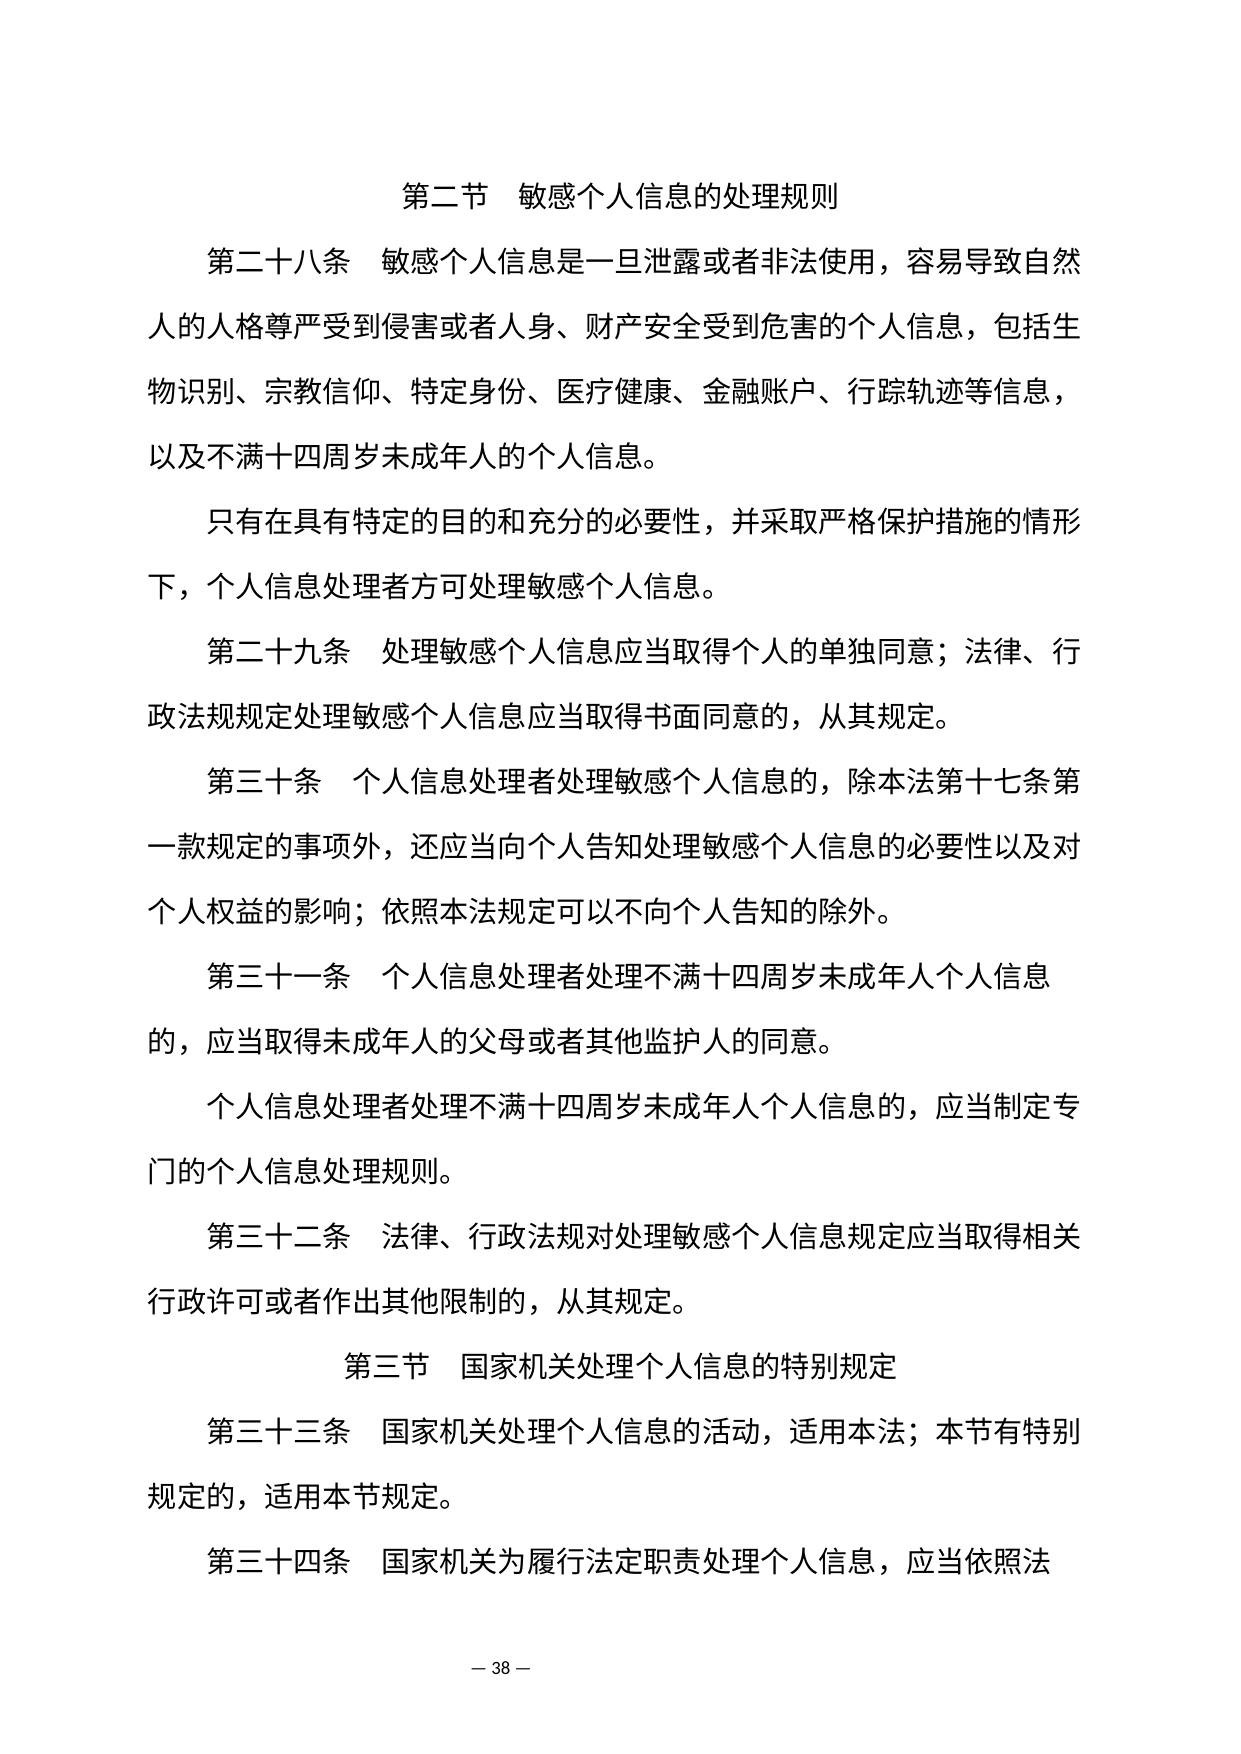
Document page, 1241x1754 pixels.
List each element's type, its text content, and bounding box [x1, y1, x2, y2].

text 第二十九条 处理敏感个人信息应当取得个人的单独同意；法律、行政法规规定处理敏感个人信息应当取得书面同意的，从其规定。 [148, 617, 1093, 747]
text 第三十一条 个人信息处理者处理不满十四周岁未成年人个人信息的，应当取得未成年人的父母或者其他监护人的同意。 [148, 942, 1093, 1072]
text 第二节 敏感个人信息的处理规则 [148, 162, 1093, 227]
text 第三十三条 国家机关处理个人信息的活动，适用本法；本节有特别规定的，适用本节规定。 [148, 1397, 1093, 1527]
text 只有在具有特定的目的和充分的必要性，并采取严格保护措施的情形下，个人信息处理者方可处理敏感个人信息。 [148, 487, 1093, 617]
text 第二十八条 敏感个人信息是一旦泄露或者非法使用，容易导致自然人的人格尊严受到侵害或者人身、财产安全受到危害的个人信息，包括生物识别、宗教信仰、特定身份、医疗健康、金融账户、行踪轨迹等信息，以及不满十四周岁未成年人的个人信息。 [148, 227, 1093, 487]
text 第三十二条 法律、行政法规对处理敏感个人信息规定应当取得相关行政许可或者作出其他限制的，从其规定。 [148, 1202, 1093, 1332]
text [148, 1527, 1093, 1592]
text 个人信息处理者处理不满十四周岁未成年人个人信息的，应当制定专门的个人信息处理规则。 [148, 1072, 1093, 1202]
text 第三十条 个人信息处理者处理敏感个人信息的，除本法第十七条第一款规定的事项外，还应当向个人告知处理敏感个人信息的必要性以及对个人权益的影响；依照本法规定可以不向个人告知的除外。 [148, 747, 1093, 942]
text 第三节 国家机关处理个人信息的特别规定 [148, 1332, 1093, 1397]
